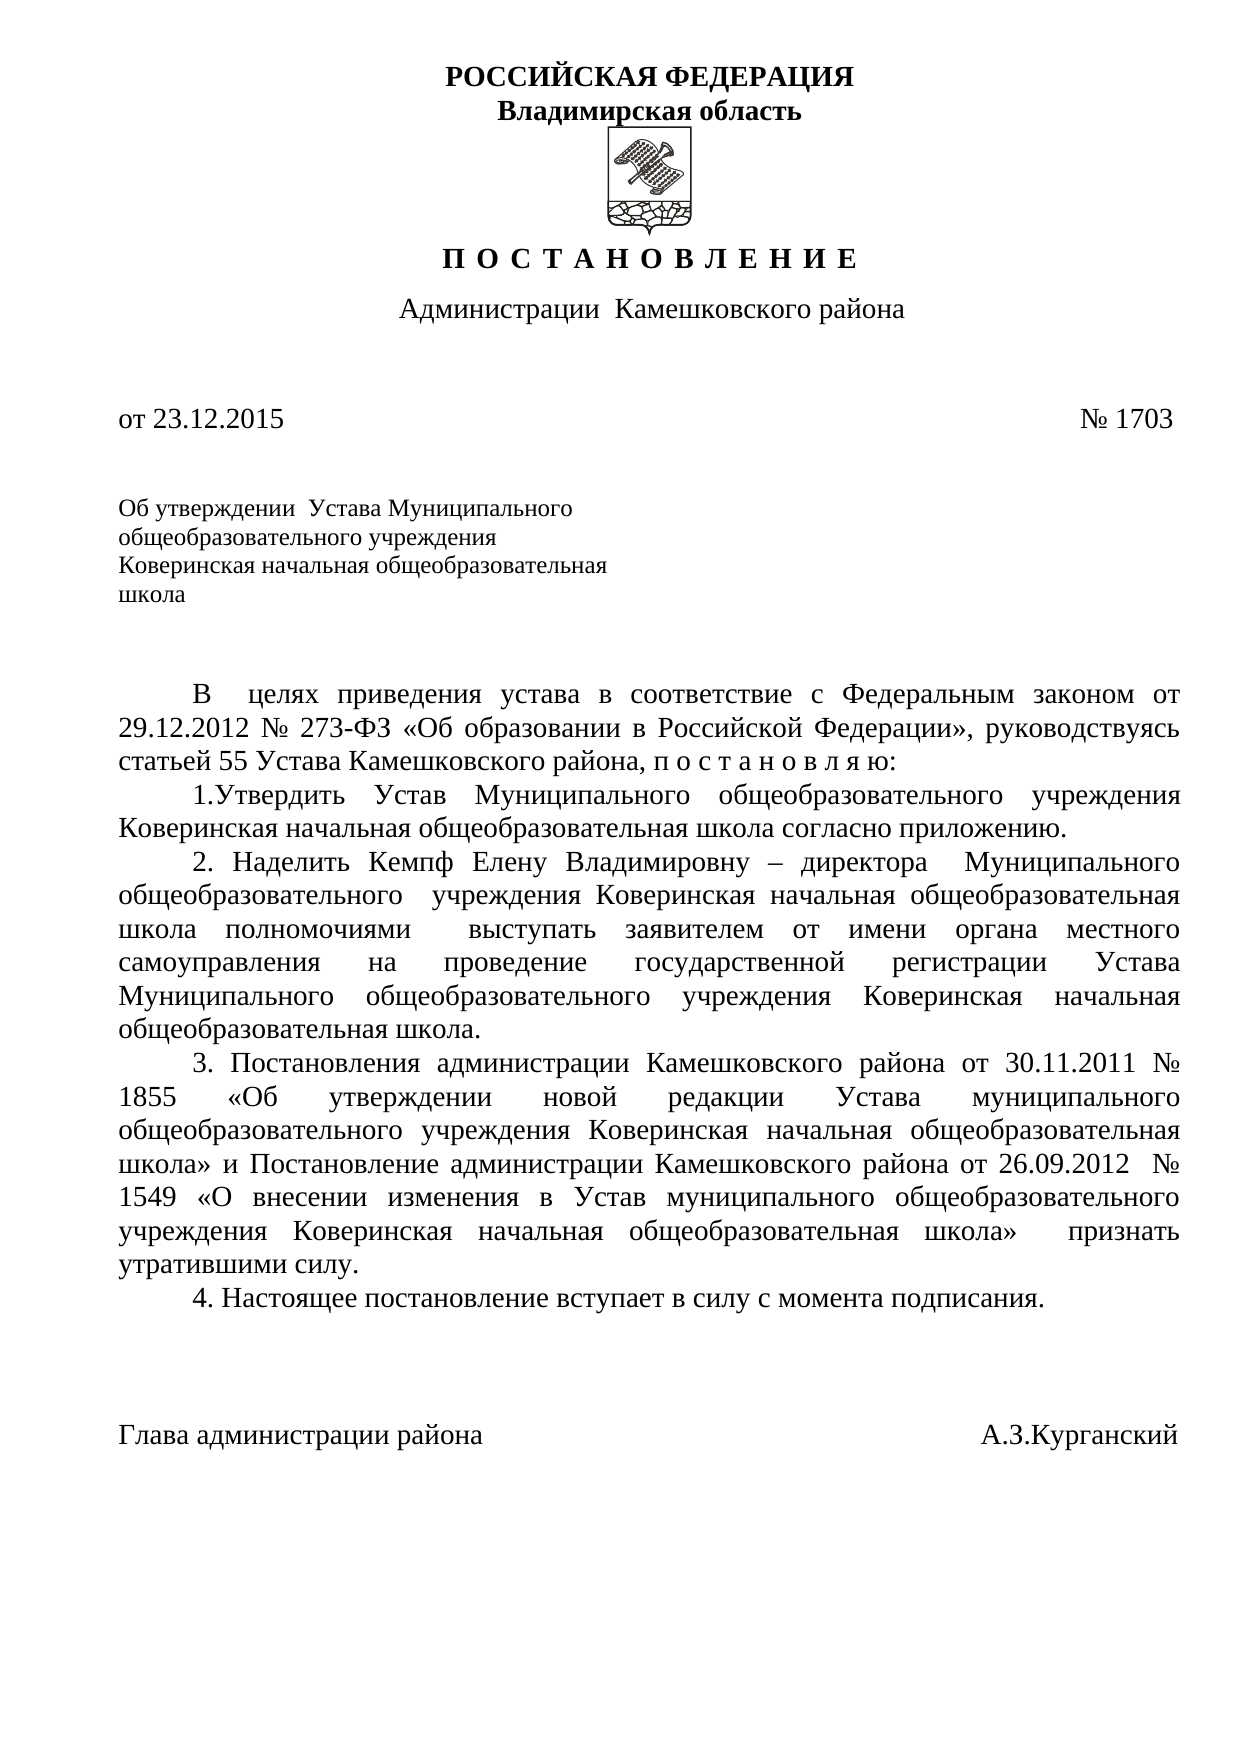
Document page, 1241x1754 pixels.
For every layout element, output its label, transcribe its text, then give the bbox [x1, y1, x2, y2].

title П О С Т А Н О В Л Е Н И Е [118, 241, 1181, 275]
text Глава администрации района А.З.Курганский [118, 1417, 1181, 1450]
text В целях приведения устава в соответствие с Федеральным законом от 29.12.2012 № 273-ФЗ «Об образовании в Российской Федерации», руководствуясь статьей 55 Устава Камешковского района, п о с т а н о в л я ю: [118, 676, 1181, 777]
text Коверинская начальная общеобразовательная [118, 551, 1181, 579]
title Владимирская область [118, 93, 1181, 126]
text школа [118, 579, 1181, 608]
text Администрации Камешковского района [312, 292, 992, 325]
text 1.Утвердить Устав Муниципального общеобразовательного учреждения Коверинская начальная общеобразовательная школа согласно приложению. [118, 777, 1181, 844]
text 3. Постановления администрации Камешковского района от 30.11.2011 № 1855 «Об утверждении новой редакции Устава муниципального общеобразовательного учреждения Коверинская начальная общеобразовательная школа» и Постановление администрации Камешковского района от 26.09.2012 № 1549 «О внесении изменения в Устав муниципального общеобразовательного учреждения Коверинская начальная общеобразовательная школа» признать утратившими силу. [118, 1045, 1181, 1280]
text 2. Наделить Кемпф Елену Владимировну – директора Муниципального общеобразовательного учреждения Коверинская начальная общеобразовательная школа полномочиями выступать заявителем от имени органа местного самоуправления на проведение государственной регистрации Устава Муниципального общеобразовательного учреждения Коверинская начальная общеобразовательная школа. [118, 844, 1181, 1045]
text Об утверждении Устава Муниципального [118, 493, 1181, 522]
subtitle от 23.12.2015 № 1703 [118, 401, 1181, 434]
text 4. Настоящее постановление вступает в силу с момента подписания. [118, 1280, 1181, 1313]
text общеобразовательного учреждения [118, 522, 1181, 551]
title РОССИЙСКАЯ ФЕДЕРАЦИЯ [118, 59, 1181, 93]
